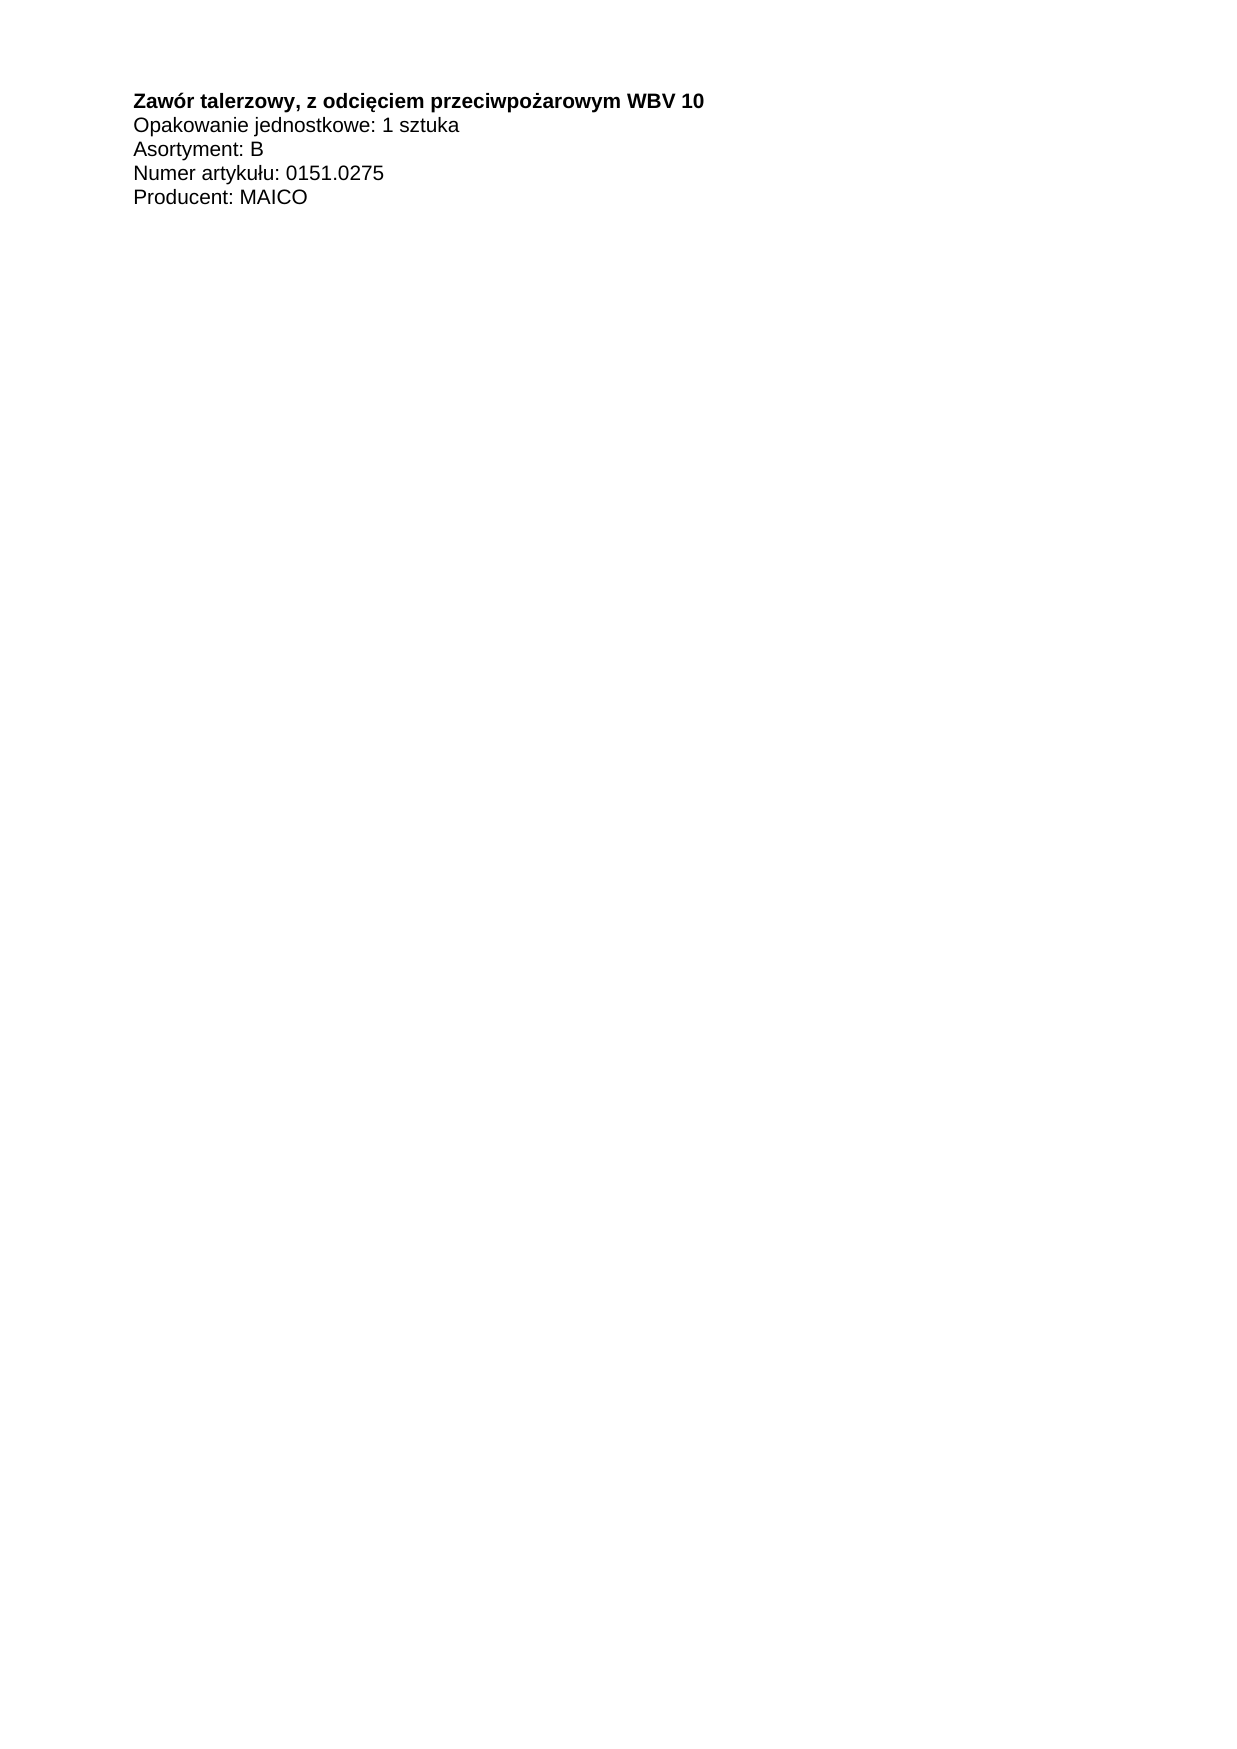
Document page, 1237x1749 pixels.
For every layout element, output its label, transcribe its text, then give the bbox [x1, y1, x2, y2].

text Zawór talerzowy, z odcięciem przeciwpożarowym WBV 10Opakowanie jednostkowe: 1 sztukaAsortyment: B Numer artykułu: 0151.0275Producent: MAICO [133, 89, 1148, 208]
